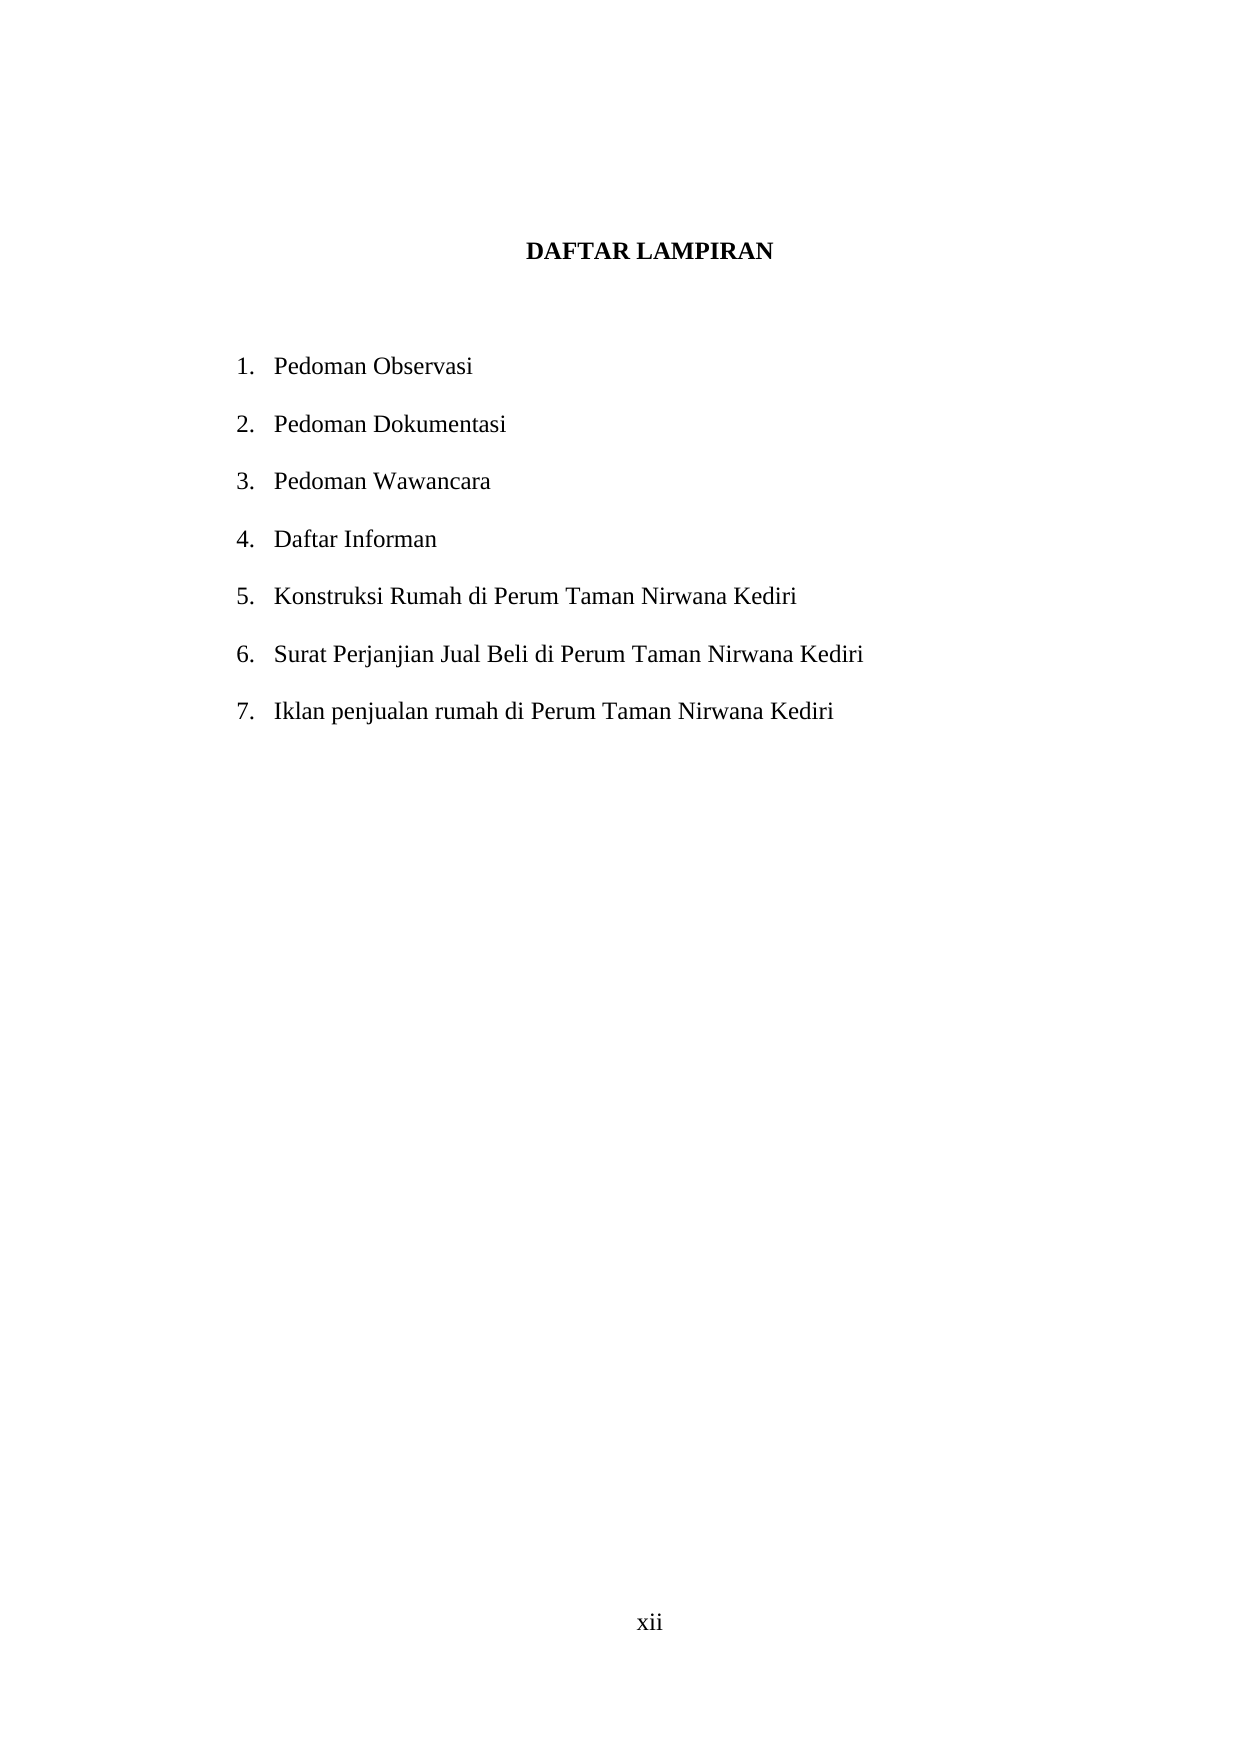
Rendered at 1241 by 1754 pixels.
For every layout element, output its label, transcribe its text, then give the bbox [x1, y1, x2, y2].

list Konstruksi Rumah di Perum Taman Nirwana Kediri [236, 581, 1063, 610]
list Surat Perjanjian Jual Beli di Perum Taman Nirwana Kediri [236, 639, 1063, 667]
list Daftar Informan [236, 524, 1063, 552]
list Pedoman Dokumentasi [236, 409, 1063, 437]
list Iklan penjualan rumah di Perum Taman Nirwana Kediri [236, 696, 1063, 725]
list Pedoman Wawancara [236, 466, 1063, 495]
list Pedoman Observasi [236, 351, 1063, 380]
text DAFTAR LAMPIRAN [236, 236, 1063, 265]
